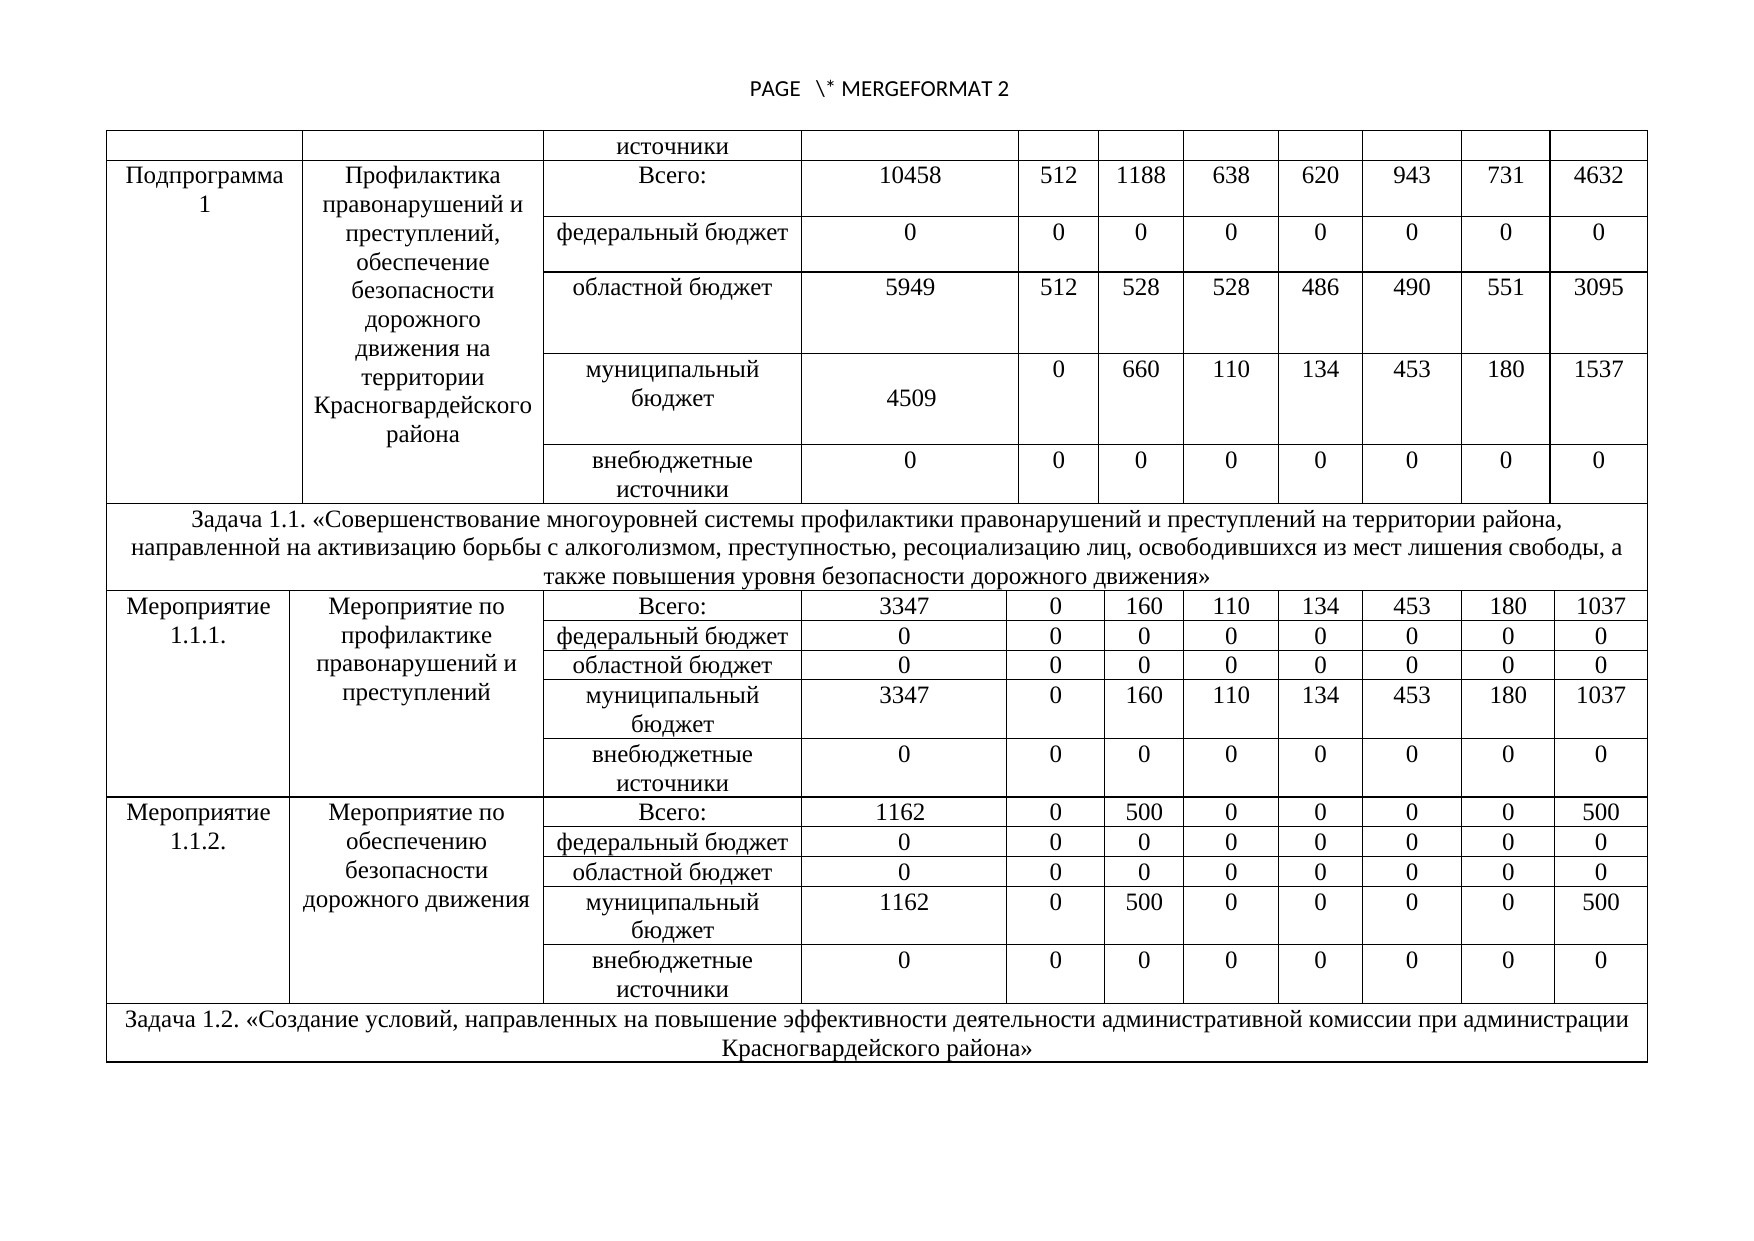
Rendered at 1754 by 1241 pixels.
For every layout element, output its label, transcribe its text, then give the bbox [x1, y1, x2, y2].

table_cell 0 [1363, 798, 1461, 826]
table_cell 528 [1184, 273, 1278, 353]
table_cell 0 [1363, 857, 1461, 886]
table_cell 0 [1007, 651, 1104, 679]
table_cell 0 [1555, 827, 1647, 856]
table_cell муниципальный бюджет [544, 354, 801, 444]
table_cell 0 [1099, 445, 1183, 503]
table_cell 0 [1184, 621, 1278, 649]
table_cell 0 [1019, 131, 1098, 159]
table_cell 0 [1184, 945, 1278, 1003]
table_cell 180 [1462, 354, 1549, 444]
table_cell федеральный бюджет [544, 621, 801, 649]
table_cell 0 [1007, 591, 1104, 620]
table_cell Мероприятие 1.1.1. [107, 591, 289, 796]
table_cell 0 [1184, 131, 1278, 159]
table_cell 0 [1363, 739, 1461, 796]
table_cell 731 [1462, 161, 1549, 216]
table_cell 0 [1555, 739, 1647, 796]
table_cell 1162 [802, 798, 1006, 826]
table_cell областной бюджет [544, 857, 801, 886]
table_cell 0 [1007, 798, 1104, 826]
table_cell 528 [1099, 273, 1183, 353]
table_cell 3095 [1551, 273, 1647, 353]
table_cell федеральный бюджет [544, 827, 801, 856]
table_cell 0 [1551, 131, 1647, 159]
table_cell муниципальный бюджет [544, 887, 801, 944]
table_cell 0 [802, 651, 1006, 679]
table_cell 0 [1007, 827, 1104, 856]
table_cell 0 [1279, 827, 1362, 856]
table_cell 0 [1099, 217, 1183, 271]
table_cell 620 [1279, 161, 1362, 216]
table_cell 0 [1462, 445, 1549, 503]
table_cell 10458 [802, 161, 1018, 216]
table_cell Всего: [544, 591, 801, 620]
table_cell 0 [1019, 217, 1098, 271]
table_cell Мероприятие по обеспечению безопасности дорожного движения [290, 798, 543, 1003]
table_cell 0 [1279, 739, 1362, 796]
table_cell 0 [1279, 651, 1362, 679]
table_cell 0 [1105, 651, 1183, 679]
table_cell 0 [1184, 739, 1278, 796]
table_cell 0 [802, 217, 1018, 271]
table_cell 660 [1099, 354, 1183, 444]
table_cell 5949 [802, 273, 1018, 353]
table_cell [544, 131, 801, 159]
table_cell 0 [1184, 651, 1278, 679]
table_cell внебюджетные источники [544, 945, 801, 1003]
table_cell 0 [1462, 887, 1554, 944]
table_cell 453 [1363, 680, 1461, 738]
table_cell 0 [802, 857, 1006, 886]
table_cell 0 [1551, 445, 1647, 503]
table_cell 0 [1184, 857, 1278, 886]
table_cell 0 [1099, 131, 1183, 159]
table_cell Профилактика правонарушений и преступлений, обеспечение безопасности дорожного движения на территории Красногвардейского района [303, 161, 543, 503]
table_cell 638 [1184, 161, 1278, 216]
table_cell 0 [802, 827, 1006, 856]
table_cell областной бюджет [544, 273, 801, 353]
table_cell 486 [1279, 273, 1362, 353]
table_cell 180 [1462, 591, 1554, 620]
table_cell 134 [1279, 354, 1362, 444]
table_cell 512 [1019, 161, 1098, 216]
table_cell 110 [1184, 354, 1278, 444]
table_cell Всего: [544, 161, 801, 216]
table_cell 500 [1555, 887, 1647, 944]
table_cell 0 [802, 131, 1018, 159]
table_cell 0 [1363, 945, 1461, 1003]
table_cell 0 [802, 739, 1006, 796]
table_cell 0 [1462, 798, 1554, 826]
table_cell 0 [1462, 217, 1549, 271]
table_cell 0 [1279, 621, 1362, 649]
table_cell 0 [1007, 945, 1104, 1003]
table_cell 110 [1184, 591, 1278, 620]
table_cell 0 [1555, 945, 1647, 1003]
table_cell Задача 1.1. «Совершенствование многоуровней системы профилактики правонарушений и преступлений на территории района, направленной на активизацию борьбы с алкоголизмом, преступностью, ресоциализацию лиц, освободившихся из мест лишения свободы, а также повышения уровня безопасности дорожного движения» [107, 504, 1647, 590]
table_cell Мероприятие 1.1.2. [107, 798, 289, 1003]
table_cell федеральный бюджет [544, 217, 801, 271]
table_cell 0 [1019, 445, 1098, 503]
table_cell 0 [1462, 131, 1549, 159]
table_cell 0 [1363, 131, 1461, 159]
table_cell 0 [1462, 857, 1554, 886]
table_cell 0 [1551, 217, 1647, 271]
table_cell внебюджетные источники [544, 445, 801, 503]
table_cell 134 [1279, 591, 1362, 620]
table_cell 0 [1279, 217, 1362, 271]
table_cell 1537 [1551, 354, 1647, 444]
table_cell 500 [1105, 887, 1183, 944]
table_cell 0 [1007, 680, 1104, 738]
table_cell 0 [1279, 945, 1362, 1003]
table_cell 0 [1184, 827, 1278, 856]
table_cell 0 [1555, 857, 1647, 886]
table_cell 0 [1363, 621, 1461, 649]
table_cell 490 [1363, 273, 1461, 353]
table_cell 0 [1363, 887, 1461, 944]
table_cell 1037 [1555, 680, 1647, 738]
table_cell 0 [1462, 739, 1554, 796]
table_cell 0 [1363, 445, 1461, 503]
table_cell 0 [1462, 651, 1554, 679]
table_cell 512 [1019, 273, 1098, 353]
table_cell 4509 [802, 354, 1018, 444]
table_cell 0 [1555, 621, 1647, 649]
table_cell 0 [1105, 739, 1183, 796]
table_cell 1037 [1555, 591, 1647, 620]
table_cell 0 [1279, 798, 1362, 826]
table_cell 0 [1363, 651, 1461, 679]
table_cell 943 [1363, 161, 1461, 216]
table_cell 0 [1105, 857, 1183, 886]
table_cell Мероприятие по профилактике правонарушений и преступлений [290, 591, 543, 796]
table_cell 0 [1279, 131, 1362, 159]
table_cell областной бюджет [544, 651, 801, 679]
table_cell 110 [1184, 680, 1278, 738]
table_cell 0 [1007, 887, 1104, 944]
table_cell 0 [1007, 621, 1104, 649]
table_cell 453 [1363, 591, 1461, 620]
table_cell 0 [1105, 621, 1183, 649]
table_cell 0 [1184, 217, 1278, 271]
table_cell Подпрограмма 1 [107, 161, 302, 503]
table_cell 551 [1462, 273, 1549, 353]
table_cell 3347 [802, 591, 1006, 620]
table_cell 0 [1363, 827, 1461, 856]
table_cell 0 [1007, 857, 1104, 886]
table_cell 134 [1279, 680, 1362, 738]
table_cell 0 [802, 445, 1018, 503]
table_cell Всего: [544, 798, 801, 826]
table_cell 1162 [802, 887, 1006, 944]
table_cell 500 [1555, 798, 1647, 826]
table_cell 0 [1105, 945, 1183, 1003]
table_cell 500 [1105, 798, 1183, 826]
table_cell 0 [1007, 739, 1104, 796]
table_cell 4632 [1551, 161, 1647, 216]
table_cell 0 [802, 621, 1006, 649]
table_cell 160 [1105, 591, 1183, 620]
table_cell 0 [1019, 354, 1098, 444]
table_cell внебюджетные источники [544, 739, 801, 796]
table_cell 0 [1279, 445, 1362, 503]
table_cell 0 [802, 945, 1006, 1003]
table_cell 0 [1462, 827, 1554, 856]
table_cell 0 [1555, 651, 1647, 679]
table_cell 160 [1105, 680, 1183, 738]
table_cell 0 [1462, 945, 1554, 1003]
table_cell 180 [1462, 680, 1554, 738]
table_cell 1188 [1099, 161, 1183, 216]
table_cell 0 [1462, 621, 1554, 649]
table_cell 0 [1279, 857, 1362, 886]
table_cell 3347 [802, 680, 1006, 738]
table_cell муниципальный бюджет [544, 680, 801, 738]
table_cell 0 [1105, 827, 1183, 856]
table_cell 0 [1363, 217, 1461, 271]
table_cell 0 [1184, 887, 1278, 944]
table_cell 453 [1363, 354, 1461, 444]
table_cell 0 [1184, 445, 1278, 503]
table_cell 0 [1184, 798, 1278, 826]
table_cell 0 [1279, 887, 1362, 944]
table_cell Задача 1.2. «Создание условий, направленных на повышение эффективности деятельности административной комиссии при администрации Красногвардейского района» [107, 1004, 1647, 1061]
